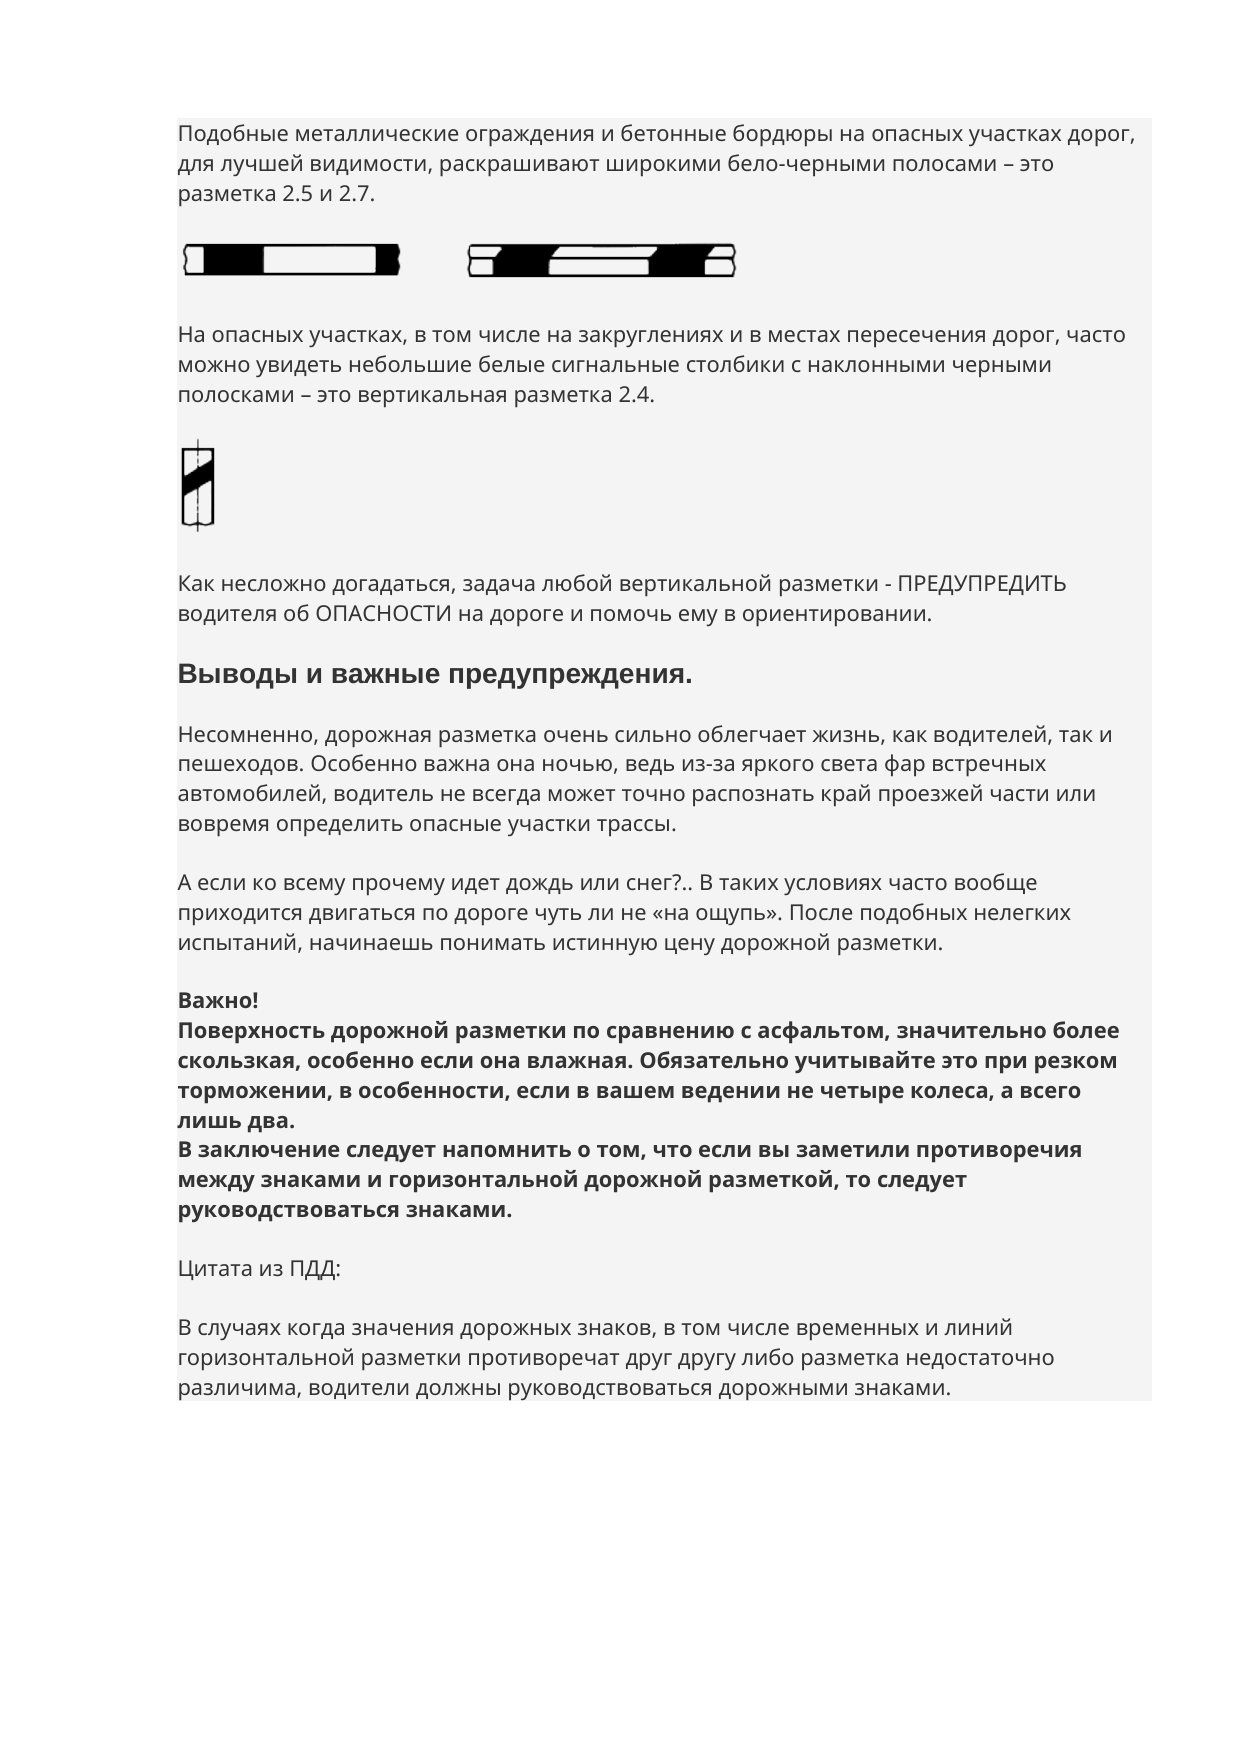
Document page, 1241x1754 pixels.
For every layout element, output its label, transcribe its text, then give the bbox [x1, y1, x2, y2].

text Подобные металлические ограждения и бетонные бордюры на опасных участках дорог, для лучшей видимости, раскрашивают широкими бело-черными полосами – это разметка 2.5 и 2.7. [177, 118, 1152, 207]
text На опасных участках, в том числе на закруглениях и в местах пересечения дорог, часто можно увидеть небольшие белые сигнальные столбики с наклонными черными полосками – это вертикальная разметка 2.4. [177, 319, 1152, 408]
text Цитата из ПДД: [177, 1253, 1152, 1283]
text Как несложно догадаться, задача любой вертикальной разметки - ПРЕДУПРЕДИТЬ водителя об ОПАСНОСТИ на дороге и помочь ему в ориентировании. [177, 568, 1152, 628]
text А если ко всему прочему идет дождь или снег?.. В таких условиях часто вообще приходится двигаться по дороге чуть ли не «на ощупь». После подобных нелегких испытаний, начинаешь понимать истинную цену дорожной разметки. [177, 867, 1152, 956]
text Важно! Поверхность дорожной разметки по сравнению с асфальтом, значительно более скользкая, особенно если она влажная. Обязательно учитывайте это при резком торможении, в особенности, если в вашем ведении не четыре колеса, а всего лишь два. В заключение следует напомнить о том, что если вы заметили противоречия между знаками и горизонтальной дорожной разметкой, то следует руководствоваться знаками. [177, 986, 1152, 1224]
picture [458, 241, 743, 284]
picture [177, 437, 221, 540]
text Выводы и важные предупреждения. [177, 657, 1152, 689]
picture [177, 236, 407, 284]
text Несомненно, дорожная разметка очень сильно облегчает жизнь, как водителей, так и пешеходов. Особенно важна она ночью, ведь из-за яркого света фар встречных автомобилей, водитель не всегда может точно распознать край проезжей части или вовремя определить опасные участки трассы. [177, 719, 1152, 838]
text В случаях когда значения дорожных знаков, в том числе временных и линий горизонтальной разметки противоречат друг другу либо разметка недостаточно различима, водители должны руководствоваться дорожными знаками. [177, 1312, 1152, 1401]
